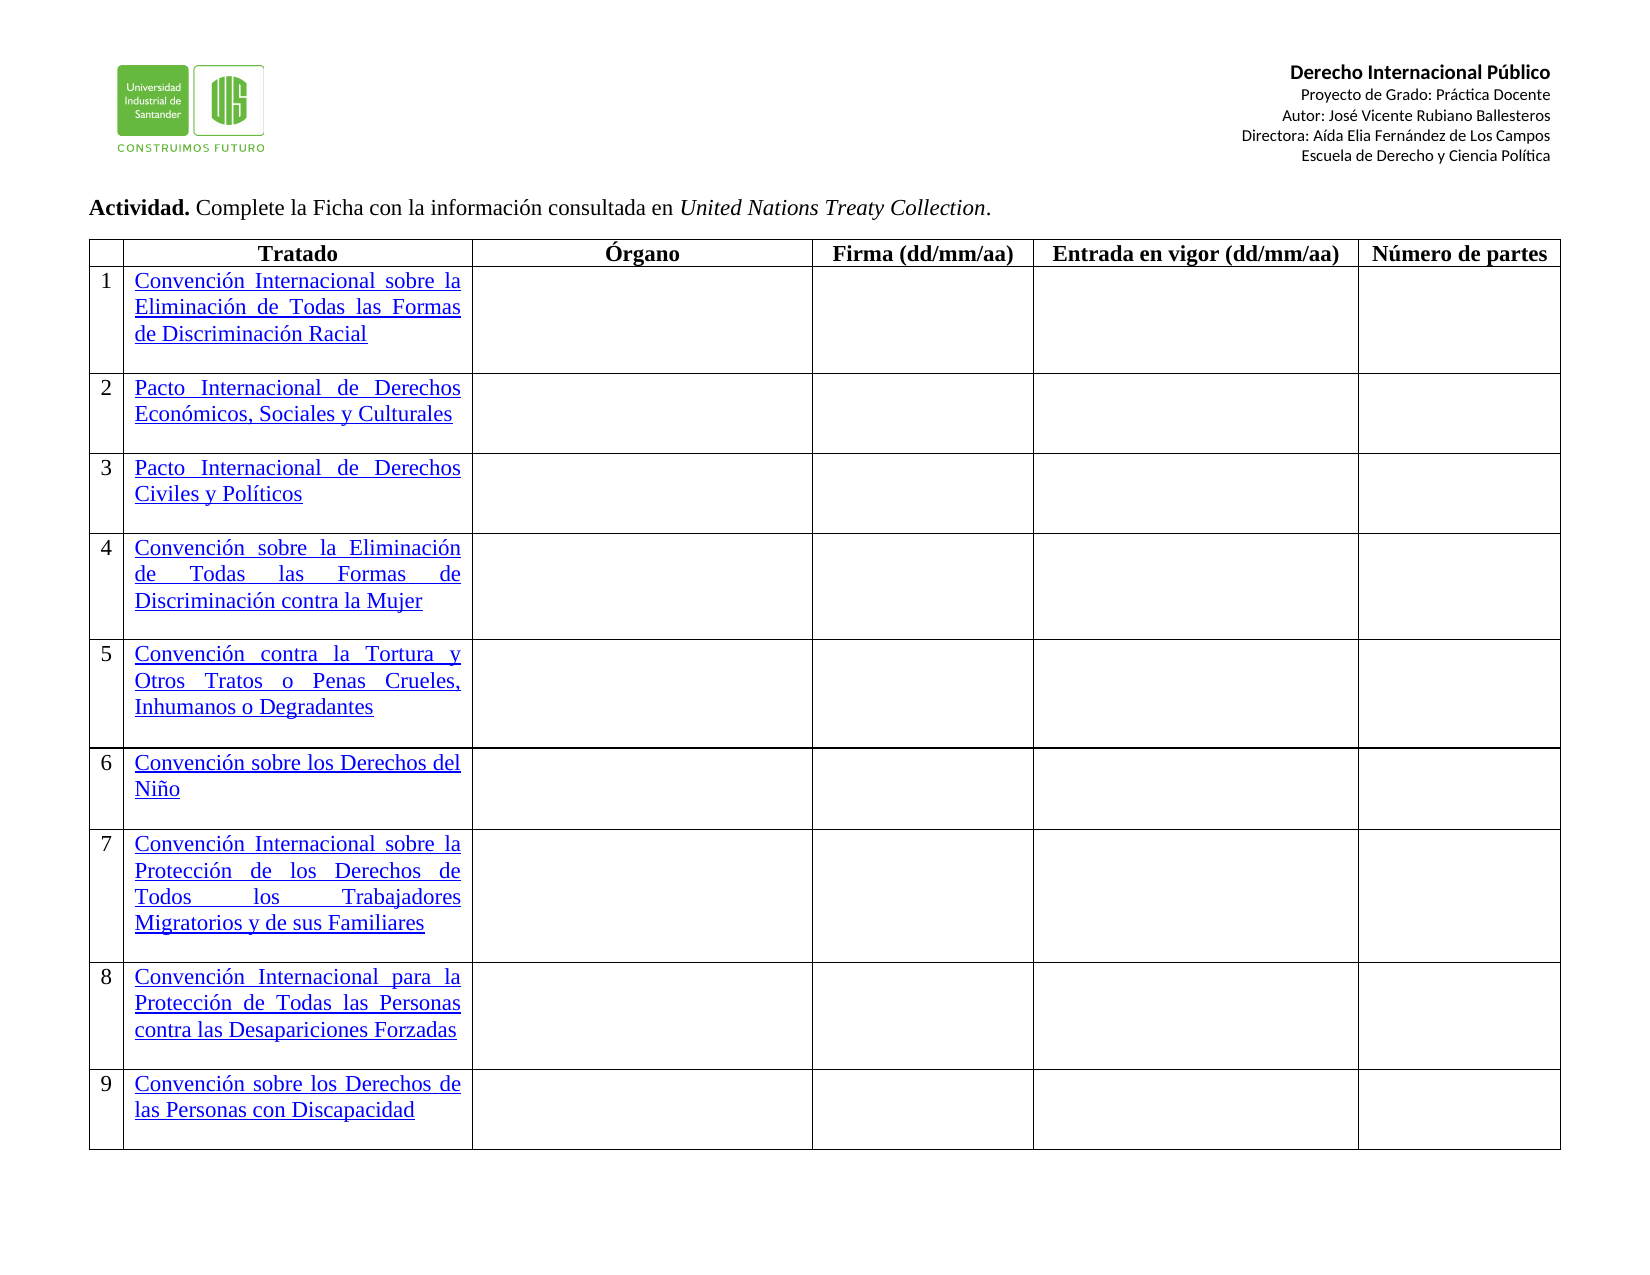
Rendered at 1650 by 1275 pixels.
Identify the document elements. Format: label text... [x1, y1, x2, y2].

table_header Firma (dd/mm/aa) [813, 240, 1033, 266]
table_cell [1034, 830, 1358, 962]
text Actividad. Complete la Ficha con la información consultada en United Nations Treaty Collection. [89, 194, 1561, 220]
table_cell [473, 1070, 812, 1149]
picture [117, 65, 264, 152]
table_cell Convención sobre los Derechos del Niño [124, 749, 472, 829]
table_cell [1034, 534, 1358, 639]
table_cell [813, 454, 1033, 533]
table_cell 7 [90, 830, 123, 962]
table_cell [1359, 640, 1560, 747]
table_cell [473, 534, 812, 639]
table_cell Convención Internacional sobre la Protección de los Derechos de Todos los Trabajadores Migratorios y de sus Familiares [124, 830, 472, 962]
table_cell [1034, 749, 1358, 829]
table_cell Convención Internacional sobre la Eliminación de Todas las Formas de Discriminación Racial [124, 267, 472, 373]
table_cell [813, 267, 1033, 373]
table_cell [473, 749, 812, 829]
table_cell [1359, 534, 1560, 639]
table_cell Pacto Internacional de Derechos Económicos, Sociales y Culturales [124, 374, 472, 453]
table_cell [1359, 1070, 1560, 1149]
table_cell [473, 963, 812, 1068]
table_cell [1359, 830, 1560, 962]
table_header Entrada en vigor (dd/mm/aa) [1034, 240, 1358, 266]
table_cell [813, 1070, 1033, 1149]
table_cell 9 [90, 1070, 123, 1149]
table_header Tratado [124, 240, 472, 266]
table_cell 8 [90, 963, 123, 1068]
table_cell [473, 454, 812, 533]
table_cell [1359, 749, 1560, 829]
table_cell [813, 749, 1033, 829]
table_cell 2 [90, 374, 123, 453]
table_cell Convención Internacional para la Protección de Todas las Personas contra las Desapariciones Forzadas [124, 963, 472, 1068]
table_cell [1359, 454, 1560, 533]
table_cell [1034, 454, 1358, 533]
table_cell [473, 374, 812, 453]
table_header Número de partes [1359, 240, 1560, 266]
table_cell 4 [90, 534, 123, 639]
table_cell [1034, 374, 1358, 453]
table_cell Convención sobre la Eliminación de Todas las Formas de Discriminación contra la Mujer [124, 534, 472, 639]
table_cell 1 [90, 267, 123, 373]
table_header [90, 240, 123, 266]
table_cell [473, 830, 812, 962]
table_cell [1034, 963, 1358, 1068]
table_cell [1034, 267, 1358, 373]
table_cell [813, 640, 1033, 747]
table_cell [1359, 963, 1560, 1068]
table_header Órgano [473, 240, 812, 266]
table_cell Convención contra la Tortura y Otros Tratos o Penas Crueles, Inhumanos o Degradantes [124, 640, 472, 747]
table_cell [813, 963, 1033, 1068]
table_cell [813, 374, 1033, 453]
table_cell 6 [90, 749, 123, 829]
table_cell [813, 534, 1033, 639]
table_cell [1359, 374, 1560, 453]
table_cell [1359, 267, 1560, 373]
table_cell Pacto Internacional de Derechos Civiles y Políticos [124, 454, 472, 533]
table_cell 5 [90, 640, 123, 747]
table_cell [813, 830, 1033, 962]
table_cell [473, 267, 812, 373]
table_cell 3 [90, 454, 123, 533]
table_cell Convención sobre los Derechos de las Personas con Discapacidad [124, 1070, 472, 1149]
table_cell [1034, 640, 1358, 747]
table_cell [1034, 1070, 1358, 1149]
table_cell [473, 640, 812, 747]
